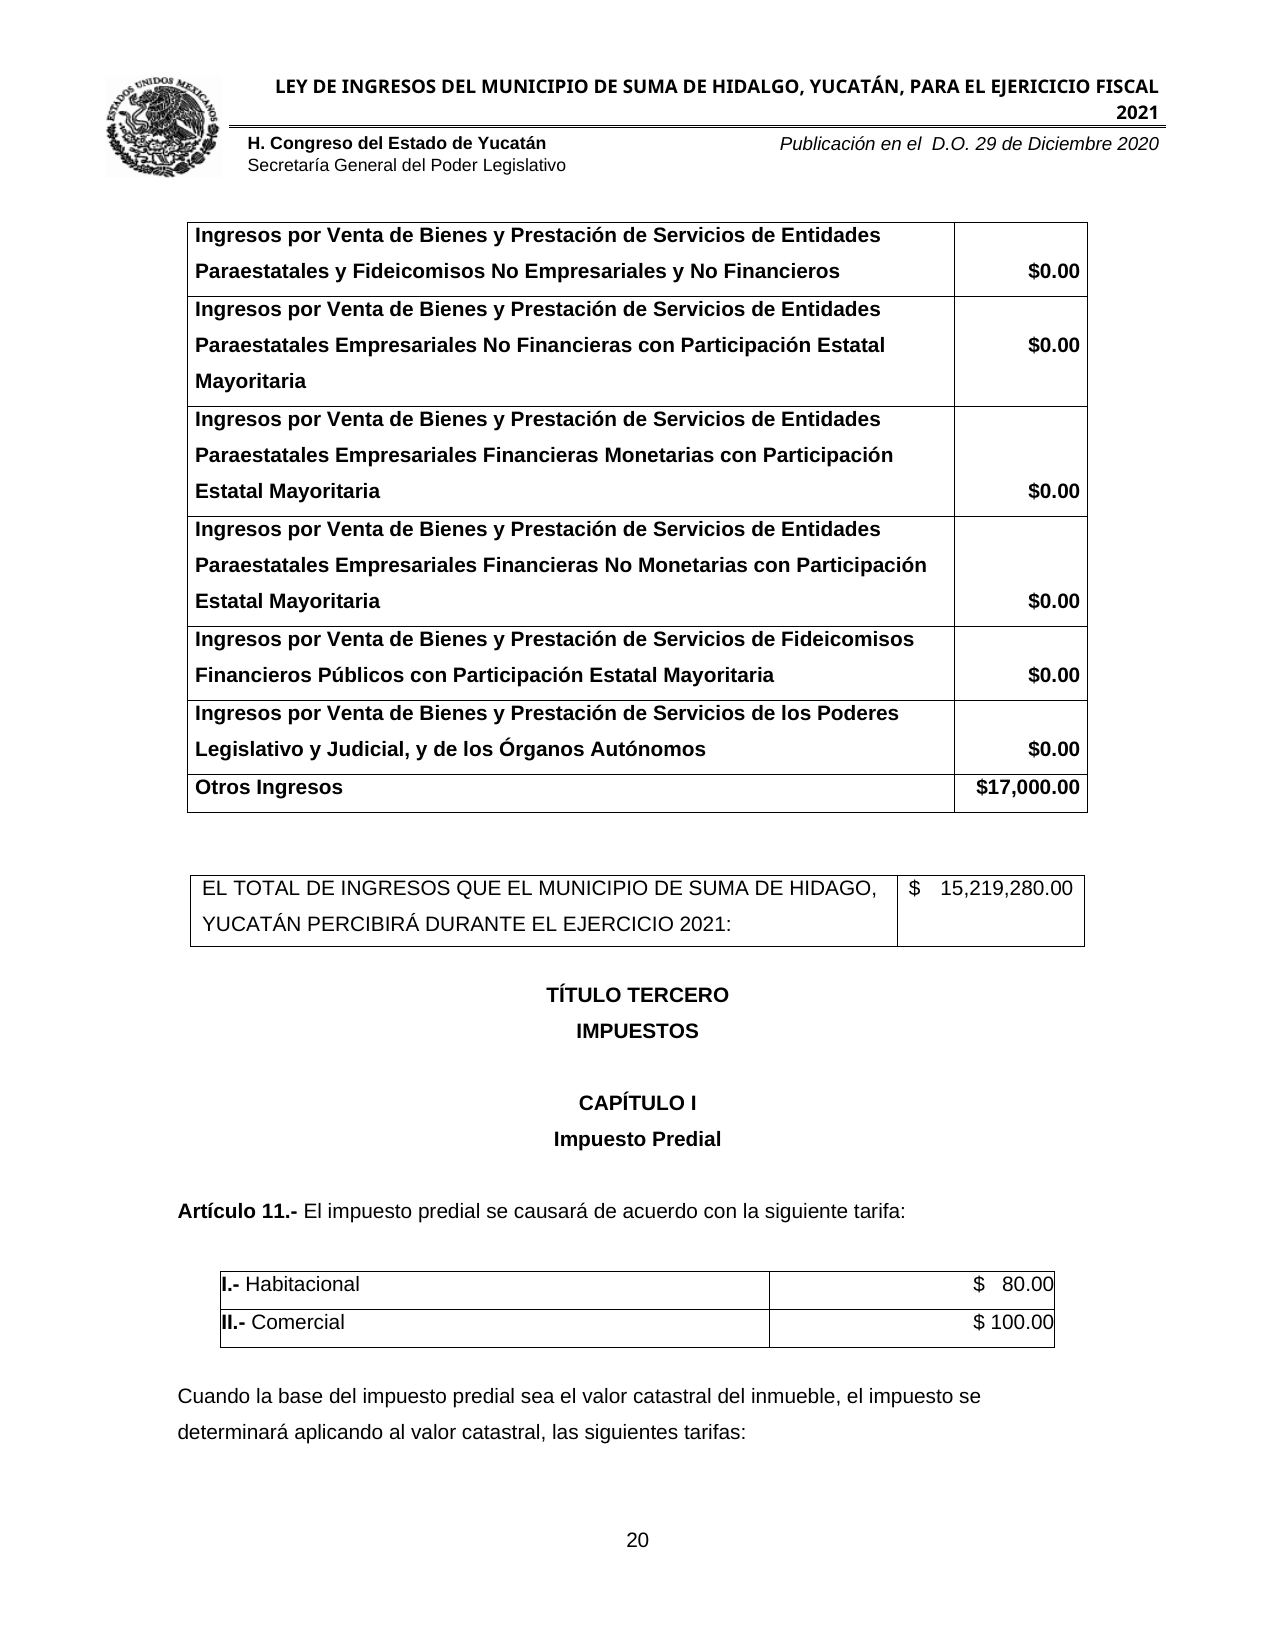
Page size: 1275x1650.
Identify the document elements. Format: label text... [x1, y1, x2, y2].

table_cell $17,000.00 [955, 775, 1087, 812]
table_cell $0.00 [955, 297, 1087, 406]
table_cell Ingresos por Venta de Bienes y Prestación de Servicios de Entidades Paraestatales Empresariales No Financieras con Participación Estatal Mayoritaria [188, 297, 954, 406]
table_header $ [898, 876, 922, 946]
text CAPÍTULO I [177, 1091, 1098, 1115]
text Impuesto Predial [177, 1127, 1098, 1151]
table_cell Ingresos por Venta de Bienes y Prestación de Servicios de Entidades Paraestatales y Fideicomisos No Empresariales y No Financieros [188, 223, 954, 296]
text TÍTULO TERCERO [177, 983, 1098, 1007]
table_cell Ingresos por Venta de Bienes y Prestación de Servicios de Entidades Paraestatales Empresariales Financieras Monetarias con Participación Estatal Mayoritaria [188, 407, 954, 516]
table_cell Otros Ingresos [188, 775, 954, 812]
text Artículo 11.- El impuesto predial se causará de acuerdo con la siguiente tarifa: [177, 1199, 1098, 1223]
table_cell $0.00 [955, 701, 1087, 774]
text IMPUESTOS [177, 1019, 1098, 1043]
table_cell $0.00 [955, 223, 1087, 296]
table_cell $0.00 [955, 517, 1087, 626]
table_cell $ 100.00 [770, 1310, 1054, 1347]
table_cell II.- Comercial [221, 1310, 769, 1347]
table_cell Ingresos por Venta de Bienes y Prestación de Servicios de Entidades Paraestatales Empresariales Financieras No Monetarias con Participación Estatal Mayoritaria [188, 517, 954, 626]
table_header $ 80.00 [770, 1272, 1054, 1309]
table_cell $0.00 [955, 627, 1087, 700]
table_cell Ingresos por Venta de Bienes y Prestación de Servicios de Fideicomisos Financieros Públicos con Participación Estatal Mayoritaria [188, 627, 954, 700]
table_cell $0.00 [955, 407, 1087, 516]
table_header EL TOTAL DE INGRESOS QUE EL MUNICIPIO DE SUMA DE HIDAGO, YUCATÁN PERCIBIRÁ DURANTE EL EJERCICIO 2021: [191, 876, 897, 946]
table_cell Ingresos por Venta de Bienes y Prestación de Servicios de los Poderes Legislativo y Judicial, y de los Órganos Autónomos [188, 701, 954, 774]
text Cuando la base del impuesto predial sea el valor catastral del inmueble, el impuesto se determinará aplicando al valor catastral, las siguientes tarifas: [177, 1384, 1098, 1444]
table_header 15,219,280.00 [922, 876, 1084, 946]
table_header I.- Habitacional [221, 1272, 769, 1309]
